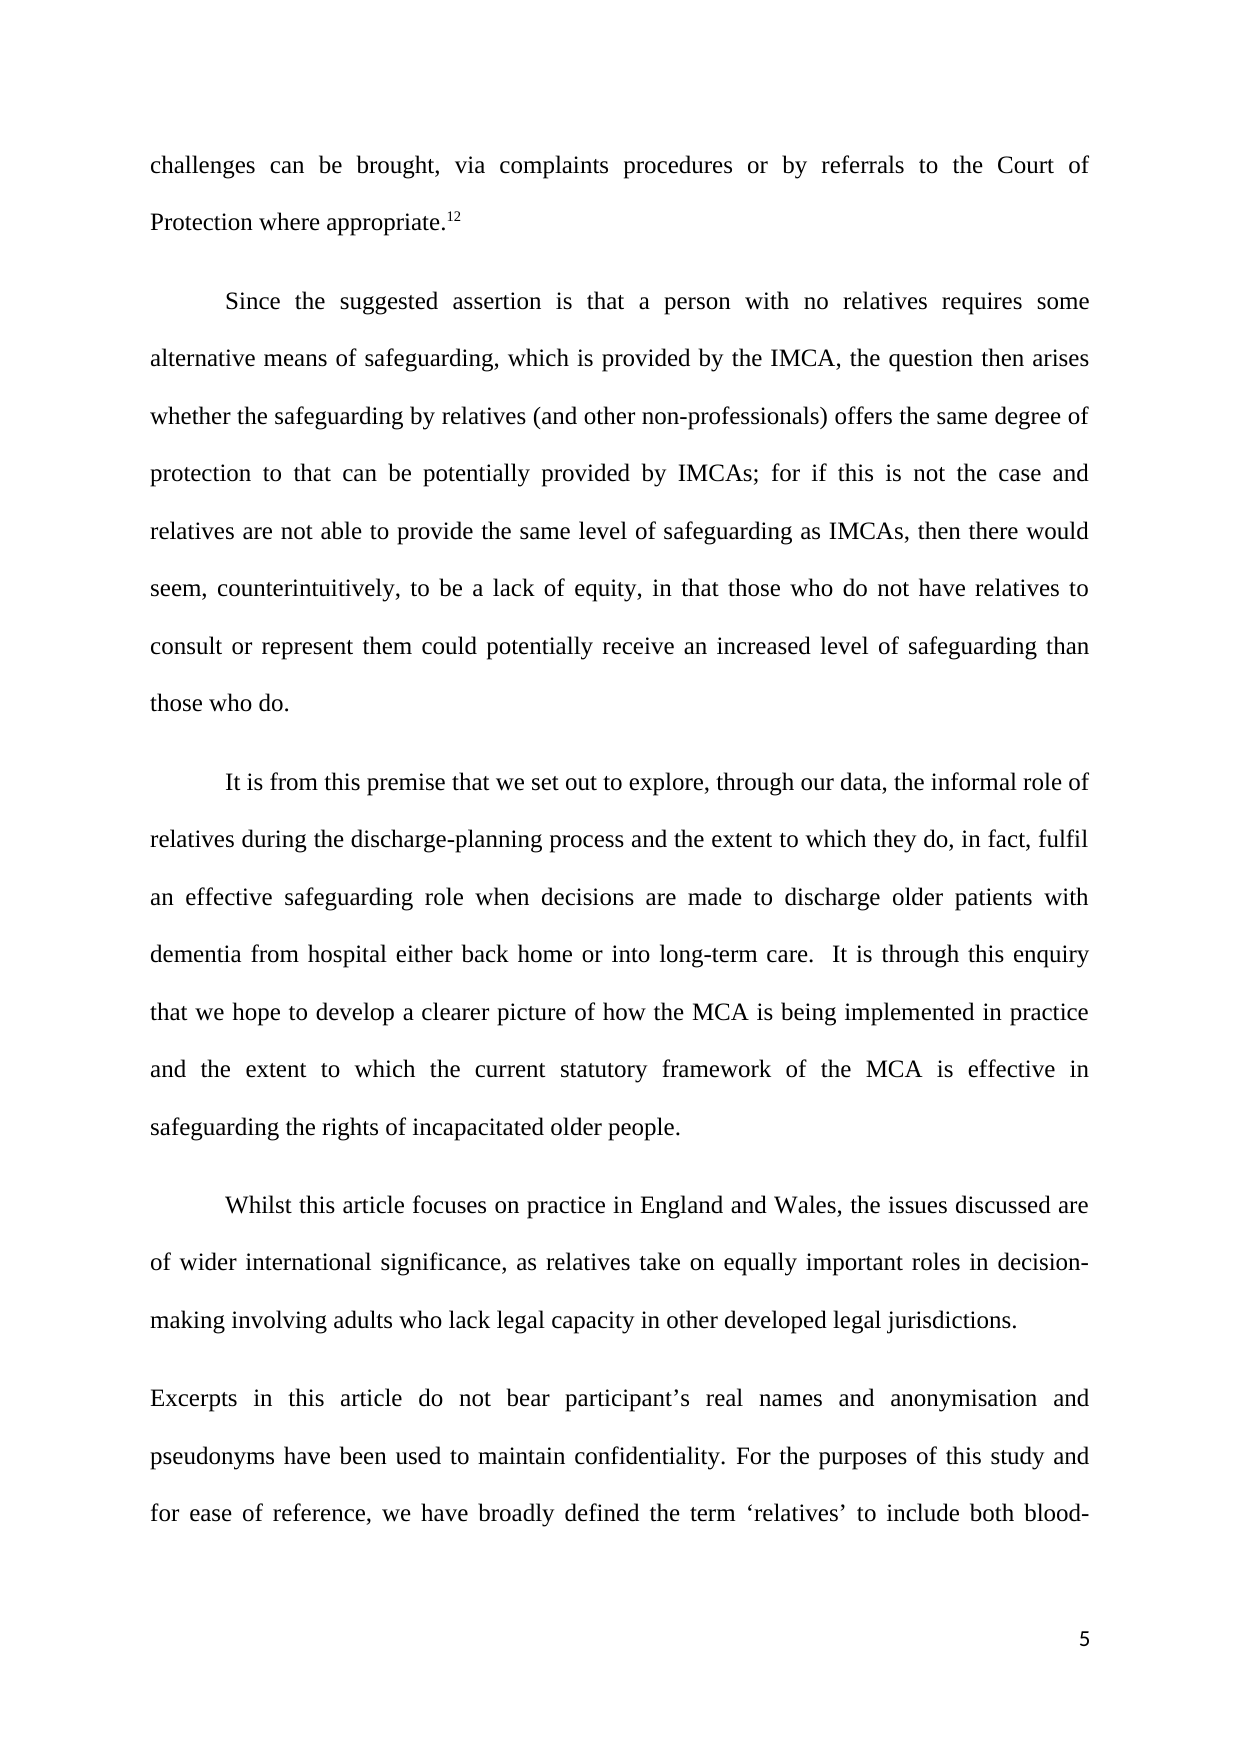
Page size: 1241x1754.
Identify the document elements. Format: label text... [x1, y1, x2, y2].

text Since the suggested assertion is that a person with no relatives requires some alternative means of safeguarding, which is provided by the IMCA, the question then arises whether the safeguarding by relatives (and other non-professionals) offers the same degree of protection to that can be potentially provided by IMCAs; for if this is not the case and relatives are not able to provide the same level of safeguarding as IMCAs, then there would seem, counterintuitively, to be a lack of equity, in that those who do not have relatives to consult or represent them could potentially receive an increased level of safeguarding than those who do. [150, 286, 1090, 717]
text It is from this premise that we set out to explore, through our data, the informal role of relatives during the discharge-planning process and the extent to which they do, in fact, fulfil an effective safeguarding role when decisions are made to discharge older patients with dementia from hospital either back home or into long-term care. It is through this enquiry that we hope to develop a clearer picture of how the MCA is being implemented in practice and the extent to which the current statutory framework of the MCA is effective in safeguarding the rights of incapacitated older people. [150, 767, 1090, 1140]
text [150, 150, 1090, 236]
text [150, 1383, 1090, 1527]
text Whilst this article focuses on practice in England and Wales, the issues discussed are of wider international significance, as relatives take on equally important roles in decision-making involving adults who lack legal capacity in other developed legal jurisdictions. [150, 1190, 1090, 1334]
